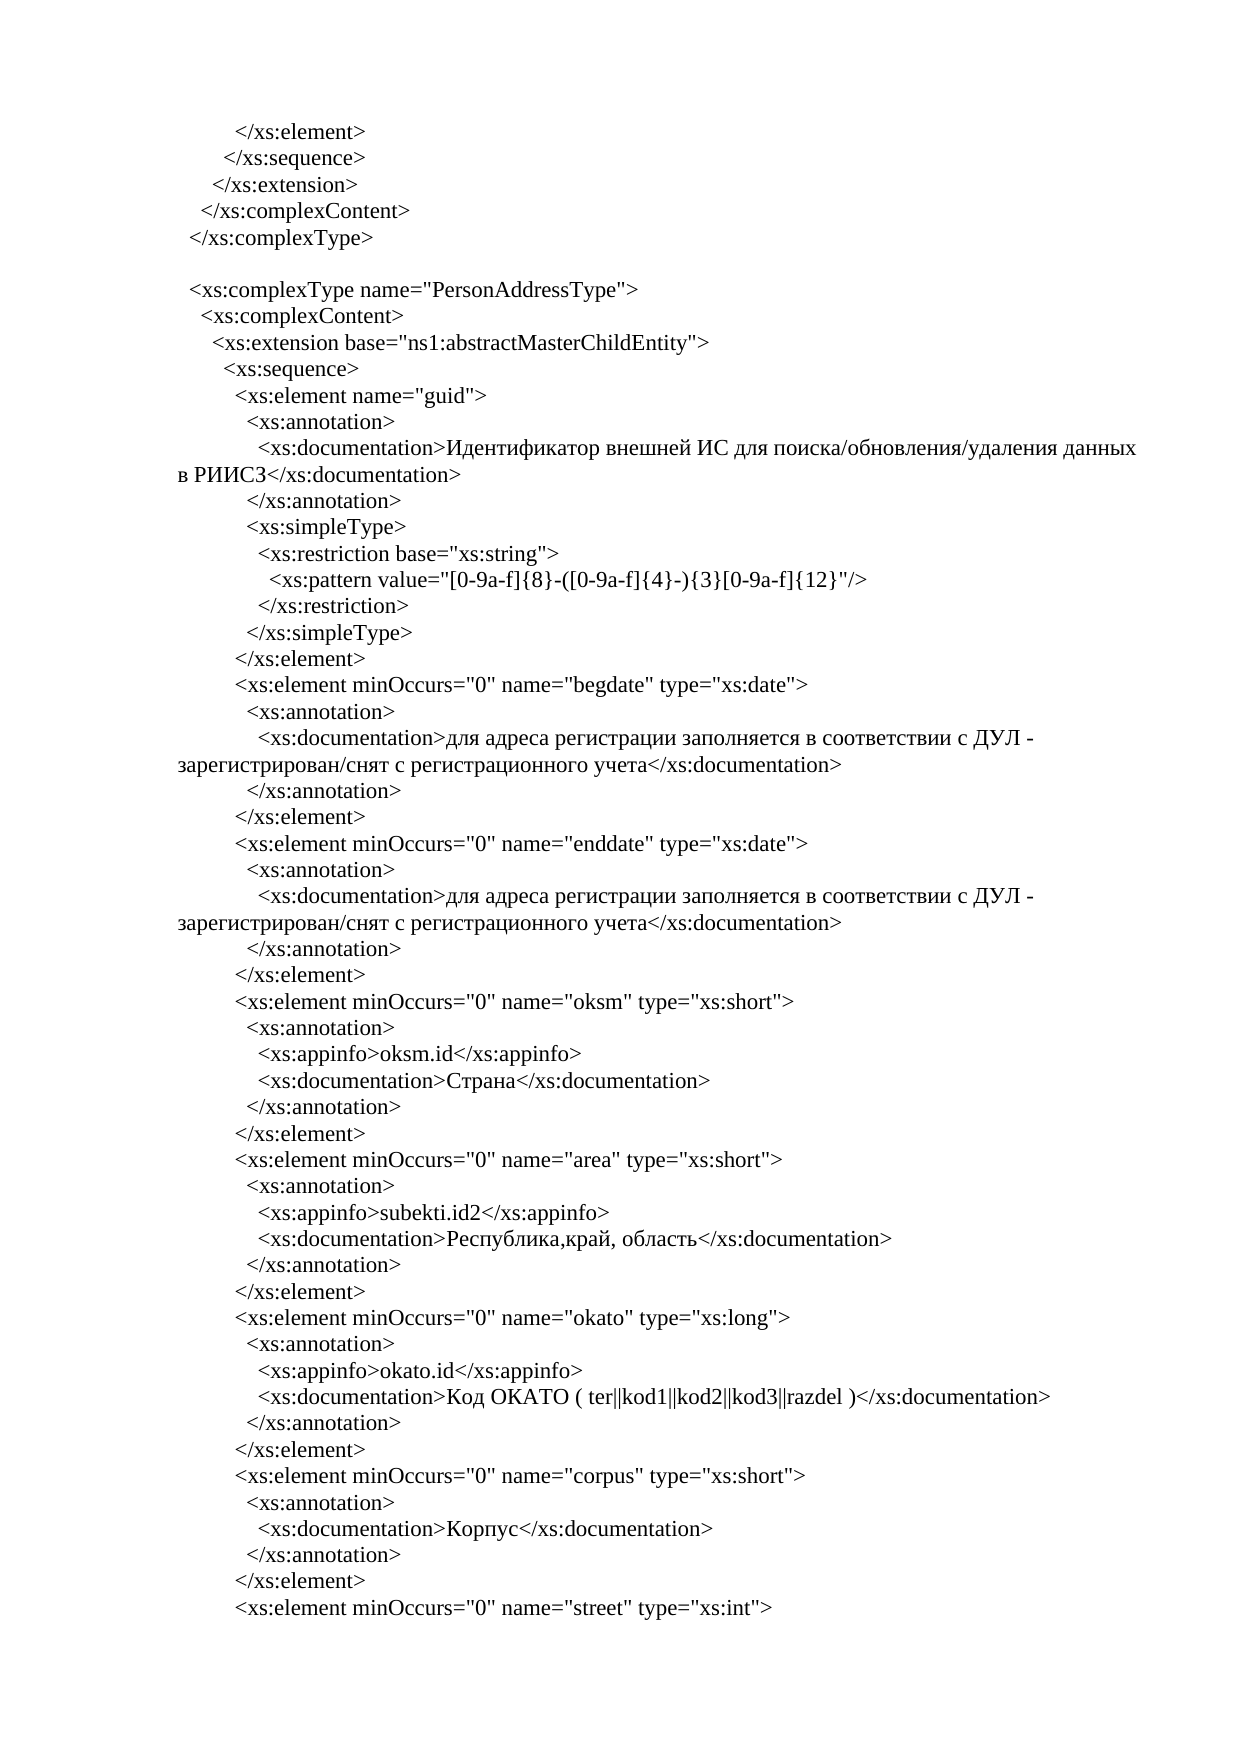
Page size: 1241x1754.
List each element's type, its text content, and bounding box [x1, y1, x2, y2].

text <xs:element minOccurs="0" name="oksm" type="xs:short"> [177, 988, 1152, 1014]
text </xs:annotation> [177, 1541, 1152, 1568]
text <xs:element minOccurs="0" name="okato" type="xs:long"> [177, 1304, 1152, 1330]
text </xs:simpleType> [177, 619, 1152, 645]
text <xs:pattern value="[0-9a-f]{8}-([0-9a-f]{4}-){3}[0-9a-f]{12}"/> [177, 566, 1152, 592]
text <xs:element minOccurs="0" name="begdate" type="xs:date"> [177, 672, 1152, 698]
text <xs:extension base="ns1:abstractMasterChildEntity"> [177, 329, 1152, 355]
text <xs:documentation>Идентификатор внешней ИС для поиска/обновления/удаления данных в РИИСЗ</xs:documentation> [177, 434, 1152, 487]
text </xs:element> [177, 961, 1152, 988]
text </xs:extension> [177, 171, 1152, 197]
text </xs:element> [177, 1568, 1152, 1594]
text <xs:documentation>для адреса регистрации заполняется в соответствии с ДУЛ - зарегистрирован/снят с регистрационного учета</xs:documentation> [177, 882, 1152, 935]
text </xs:annotation> [177, 487, 1152, 513]
text </xs:annotation> [177, 935, 1152, 961]
text <xs:documentation>для адреса регистрации заполняется в соответствии с ДУЛ - зарегистрирован/снят с регистрационного учета</xs:documentation> [177, 724, 1152, 777]
text <xs:annotation> [177, 1172, 1152, 1199]
text <xs:documentation>Корпус</xs:documentation> [177, 1515, 1152, 1541]
text <xs:annotation> [177, 408, 1152, 434]
text <xs:simpleType> [177, 513, 1152, 540]
text <xs:restriction base="xs:string"> [177, 540, 1152, 566]
text <xs:documentation>Код ОКАТО ( ter||kod1||kod2||kod3||razdel )</xs:documentation> [177, 1383, 1152, 1409]
text <xs:annotation> [177, 1488, 1152, 1515]
text </xs:annotation> [177, 777, 1152, 803]
text <xs:annotation> [177, 856, 1152, 882]
text <xs:appinfo>oksm.id</xs:appinfo> [177, 1041, 1152, 1067]
text </xs:element> [177, 1278, 1152, 1304]
text <xs:appinfo>subekti.id2</xs:appinfo> [177, 1199, 1152, 1225]
text </xs:element> [177, 1119, 1152, 1146]
text </xs:sequence> [177, 144, 1152, 171]
text </xs:element> [177, 803, 1152, 830]
text <xs:annotation> [177, 698, 1152, 724]
text <xs:element minOccurs="0" name="area" type="xs:short"> [177, 1146, 1152, 1172]
text <xs:complexContent> [177, 303, 1152, 329]
text <xs:element minOccurs="0" name="corpus" type="xs:short"> [177, 1462, 1152, 1488]
text <xs:documentation>Республика,край, область</xs:documentation> [177, 1225, 1152, 1251]
text </xs:complexType> [177, 223, 1152, 250]
text </xs:annotation> [177, 1093, 1152, 1119]
text <xs:annotation> [177, 1014, 1152, 1041]
text </xs:element> [177, 645, 1152, 672]
text <xs:complexType name="PersonAddressType"> [177, 276, 1152, 303]
text <xs:element minOccurs="0" name="street" type="xs:int"> [177, 1594, 1152, 1620]
text </xs:annotation> [177, 1251, 1152, 1278]
text </xs:restriction> [177, 592, 1152, 619]
text <xs:appinfo>okato.id</xs:appinfo> [177, 1357, 1152, 1383]
text </xs:element> [177, 1436, 1152, 1462]
text </xs:element> [177, 118, 1152, 144]
text <xs:annotation> [177, 1330, 1152, 1357]
text </xs:complexContent> [177, 197, 1152, 223]
text <xs:element minOccurs="0" name="enddate" type="xs:date"> [177, 830, 1152, 856]
text <xs:sequence> [177, 355, 1152, 382]
text <xs:element name="guid"> [177, 382, 1152, 408]
text </xs:annotation> [177, 1409, 1152, 1436]
text <xs:documentation>Страна</xs:documentation> [177, 1067, 1152, 1093]
